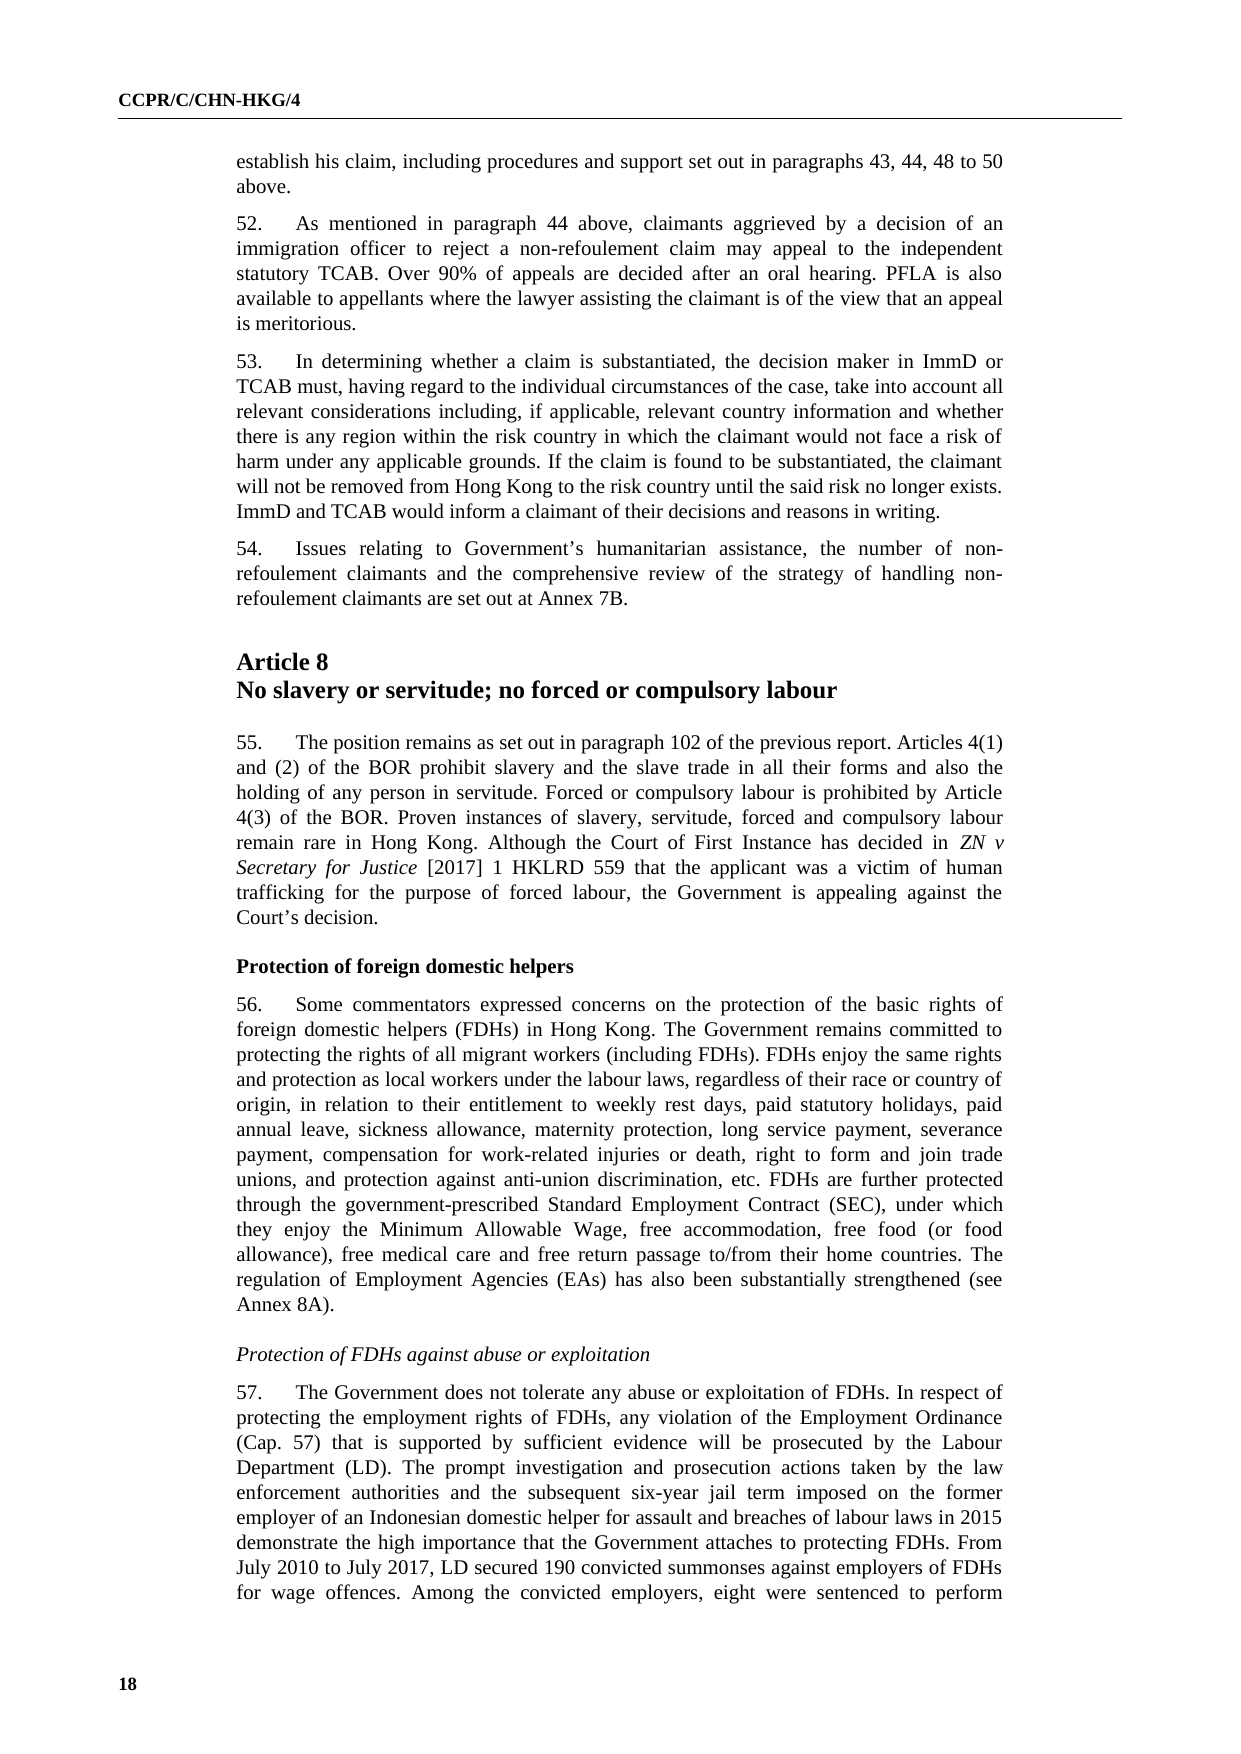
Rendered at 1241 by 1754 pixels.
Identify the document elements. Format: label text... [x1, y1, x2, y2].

text 52. As mentioned in paragraph 44 above, claimants aggrieved by a decision of an immigration officer to reject a non-refoulement claim may appeal to the independent statutory TCAB. Over 90% of appeals are decided after an oral hearing. PFLA is also available to appellants where the lawyer assisting the claimant is of the view that an appeal is meritorious. [236, 210, 1004, 335]
text Article 8 No slavery or servitude; no forced or compulsory labour [118, 648, 1004, 704]
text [236, 148, 1004, 198]
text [236, 1379, 1004, 1604]
text 56. Some commentators expressed concerns on the protection of the basic rights of foreign domestic helpers (FDHs) in Hong Kong. The Government remains committed to protecting the rights of all migrant workers (including FDHs). FDHs enjoy the same rights and protection as local workers under the labour laws, regardless of their race or country of origin, in relation to their entitlement to weekly rest days, paid statutory holidays, paid annual leave, sickness allowance, maternity protection, long service payment, severance payment, compensation for work-related injuries or death, right to form and join trade unions, and protection against anti-union discrimination, etc. FDHs are further protected through the government-prescribed Standard Employment Contract (SEC), under which they enjoy the Minimum Allowable Wage, free accommodation, free food (or food allowance), free medical care and free return passage to/from their home countries. The regulation of Employment Agencies (EAs) has also been substantially strengthened (see Annex 8A). [236, 991, 1004, 1316]
text Protection of foreign domestic helpers [118, 954, 1004, 979]
text 53. In determining whether a claim is substantiated, the decision maker in ImmD or TCAB must, having regard to the individual circumstances of the case, take into account all relevant considerations including, if applicable, relevant country information and whether there is any region within the risk country in which the claimant would not face a risk of harm under any applicable grounds. If the claim is found to be substantiated, the claimant will not be removed from Hong Kong to the risk country until the said risk no longer exists. ImmD and TCAB would inform a claimant of their decisions and reasons in writing. [236, 348, 1004, 523]
text 54. Issues relating to Government’s humanitarian assistance, the number of non-refoulement claimants and the comprehensive review of the strategy of handling non-refoulement claimants are set out at Annex 7B. [236, 535, 1004, 610]
text 55. The position remains as set out in paragraph 102 of the previous report. Articles 4(1) and (2) of the BOR prohibit slavery and the slave trade in all their forms and also the holding of any person in servitude. Forced or compulsory labour is prohibited by Article 4(3) of the BOR. Proven instances of slavery, servitude, forced and compulsory labour remain rare in Hong Kong. Although the Court of First Instance has decided in ZN v Secretary for Justice [2017] 1 HKLRD 559 that the applicant was a victim of human trafficking for the purpose of forced labour, the Government is appealing against the Court’s decision. [236, 729, 1004, 929]
text Protection of FDHs against abuse or exploitation [118, 1341, 1004, 1366]
